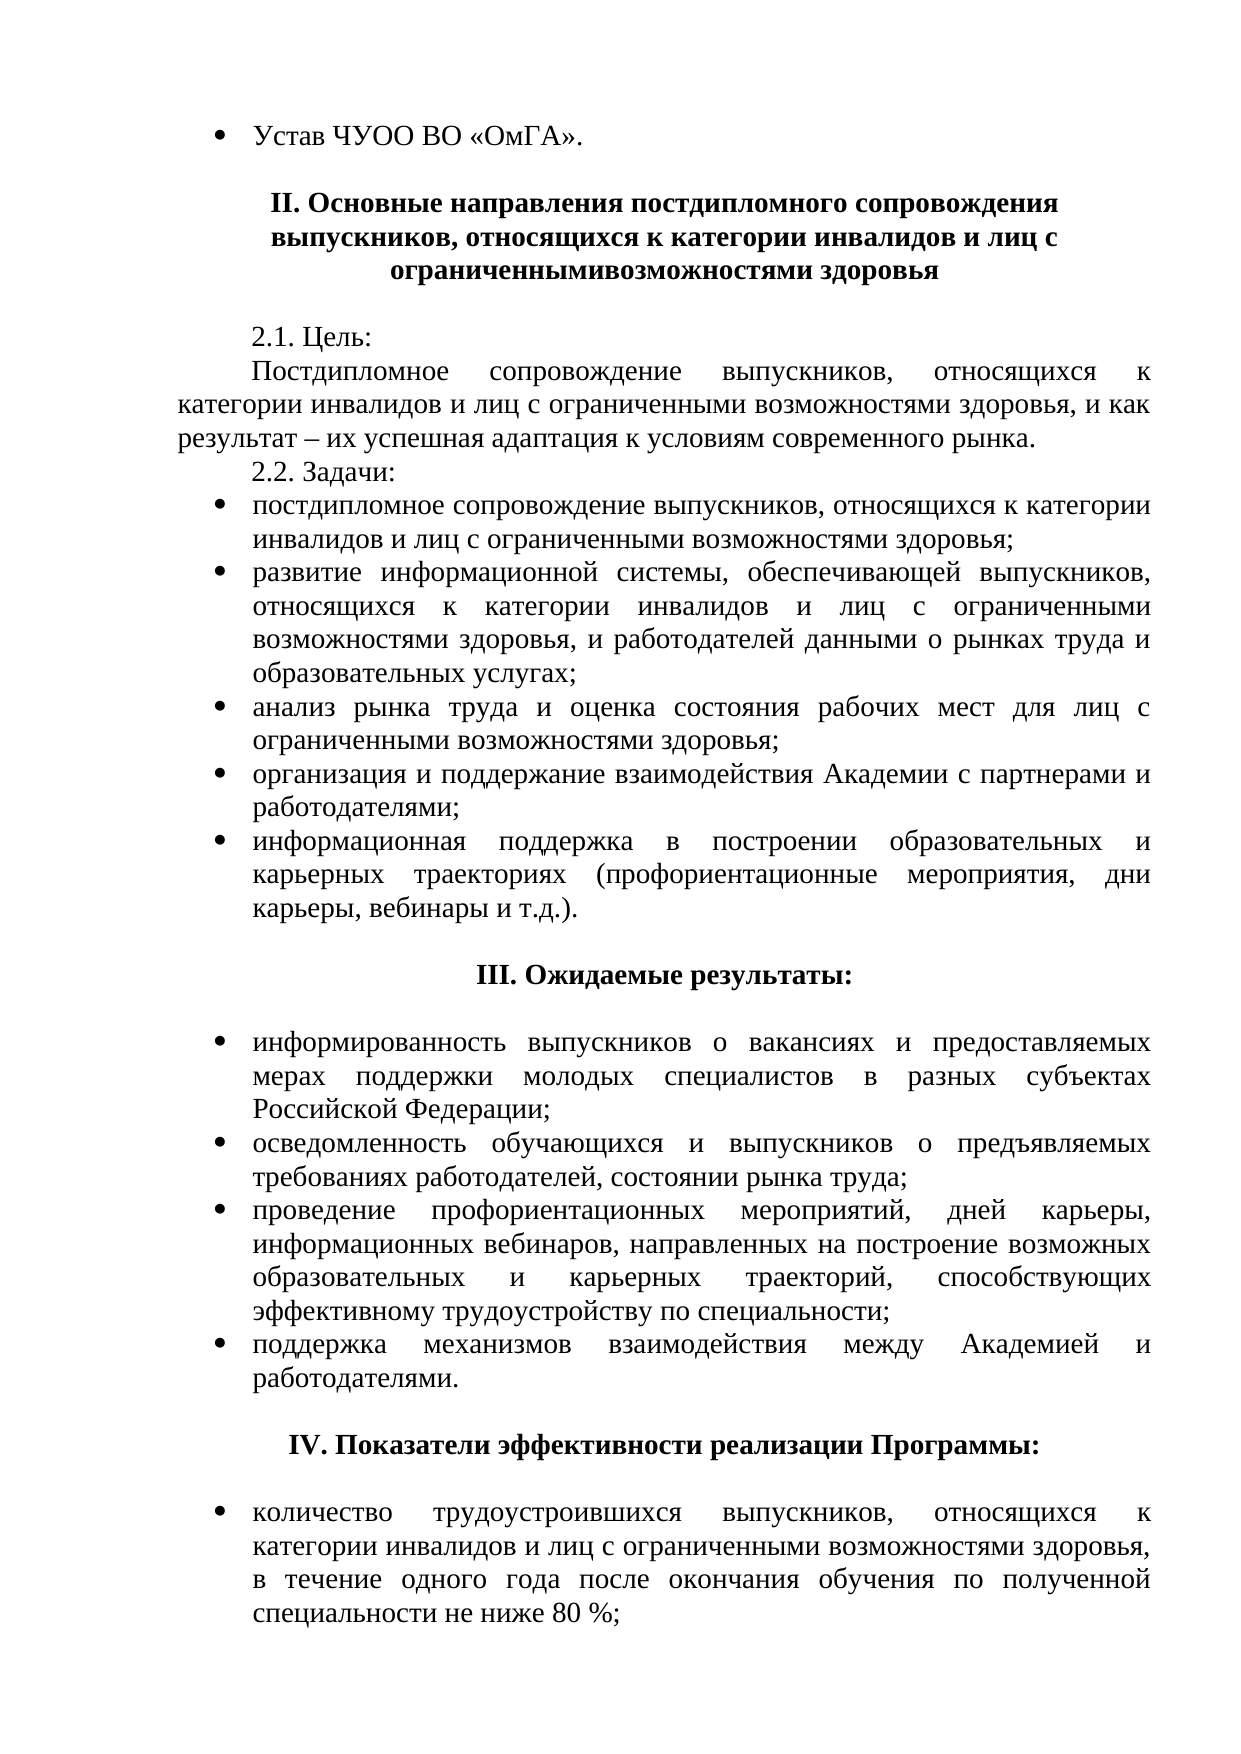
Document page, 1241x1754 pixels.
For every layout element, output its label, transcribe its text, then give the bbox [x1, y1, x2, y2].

text II. Основные направления постдипломного сопровождения выпускников, относящихся к категории инвалидов и лиц с ограниченнымивозможностями здоровья [177, 185, 1152, 286]
text 2.2. Задачи: [177, 454, 1152, 487]
list Устав ЧУОО ВО «ОмГА». [215, 118, 1152, 152]
list информационная поддержка в построении образовательных и карьерных траекториях (профориентационные мероприятия, дни карьеры, вебинары и т.д.). [215, 823, 1152, 924]
text IV. Показатели эффективности реализации Программы: [177, 1427, 1152, 1461]
list осведомленность обучающихся и выпускников о предъявляемых требованиях работодателей, состоянии рынка труда; [215, 1125, 1152, 1192]
list организация и поддержание взаимодействия Академии с партнерами и работодателями; [215, 756, 1152, 823]
list развитие информационной системы, обеспечивающей выпускников, относящихся к категории инвалидов и лиц с ограниченными возможностями здоровья, и работодателей данными о рынках труда и образовательных услугах; [215, 554, 1152, 689]
text 2.1. Цель: [177, 319, 1152, 353]
list количество трудоустроившихся выпускников, относящихся к категории инвалидов и лиц с ограниченными возможностями здоровья, в течение одного года после окончания обучения по полученной специальности не ниже 80 %; [215, 1494, 1152, 1629]
list проведение профориентационных мероприятий, дней карьеры, информационных вебинаров, направленных на построение возможных образовательных и карьерных траекторий, способствующих эффективному трудоустройству по специальности; [215, 1192, 1152, 1327]
list постдипломное сопровождение выпускников, относящихся к категории инвалидов и лиц с ограниченными возможностями здоровья; [215, 487, 1152, 554]
text III. Ожидаемые результаты: [177, 957, 1152, 991]
list информированность выпускников о вакансиях и предоставляемых мерах поддержки молодых специалистов в разных субъектах Российской Федерации; [215, 1024, 1152, 1125]
list анализ рынка труда и оценка состояния рабочих мест для лиц с ограниченными возможностями здоровья; [215, 689, 1152, 756]
text Постдипломное сопровождение выпускников, относящихся к категории инвалидов и лиц с ограниченными возможностями здоровья, и как результат – их успешная адаптация к условиям современного рынка. [177, 353, 1152, 454]
list поддержка механизмов взаимодействия между Академией и работодателями. [215, 1327, 1152, 1394]
